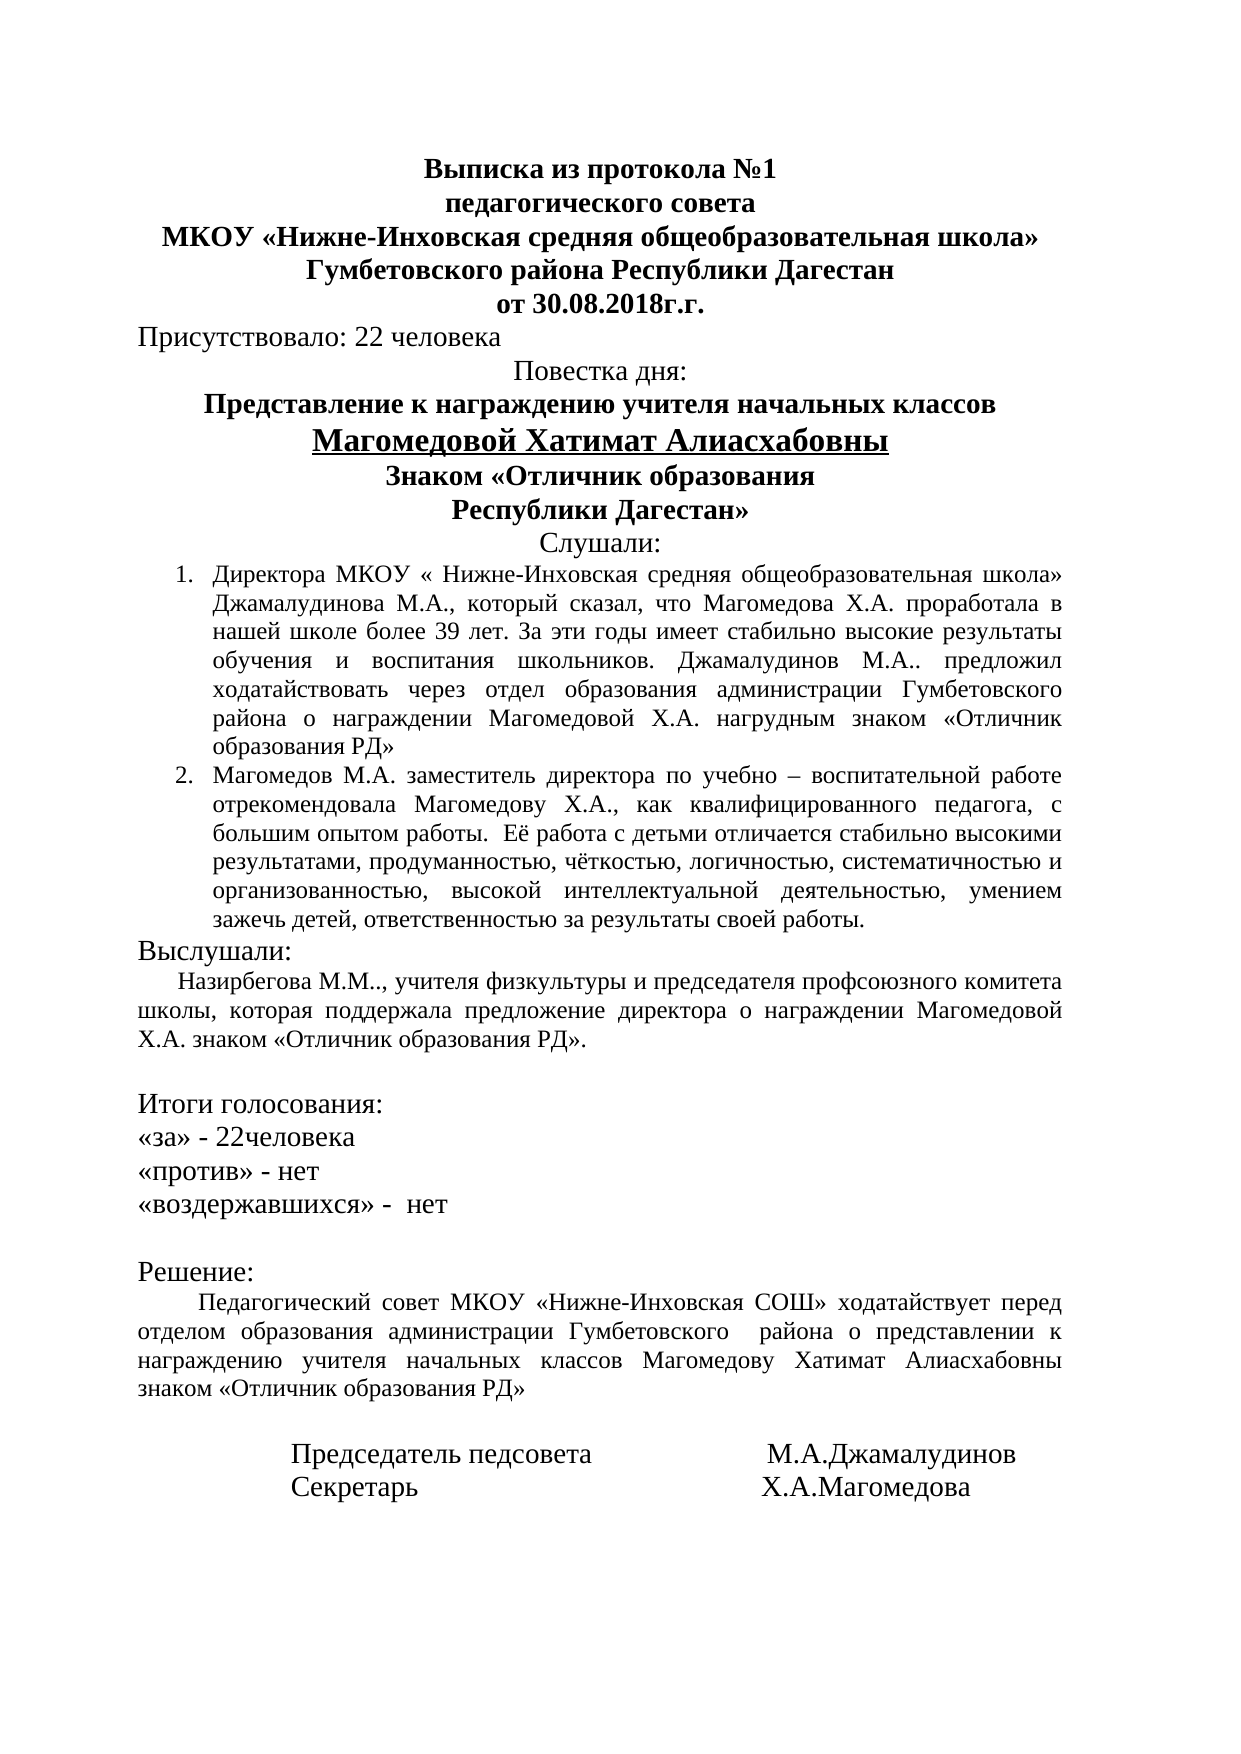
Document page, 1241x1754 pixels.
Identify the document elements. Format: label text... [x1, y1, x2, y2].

text Повестка дня: [137, 353, 1063, 386]
text Знаком «Отличник образования [137, 458, 1063, 492]
text Магомедовой Хатимат Алиасхабовны [137, 420, 1063, 458]
text Выслушали: [137, 933, 1063, 966]
text Выписка из протокола №1 [137, 152, 1063, 185]
text «за» - 22человека [137, 1119, 1063, 1153]
text Секретарь Х.А.Магомедова [137, 1469, 1063, 1503]
list Магомедов М.А. заместитель директора по учебно – воспитательной работе отрекомендовала Магомедову Х.А., как квалифицированного педагога, с большим опытом работы. Её работа с детьми отличается стабильно высокими результатами, продуманностью, чёткостью, логичностью, систематичностью и организованностью, высокой интеллектуальной деятельностью, умением зажечь детей, ответственностью за результаты своей работы. [175, 760, 1063, 933]
text Итоги голосования: [137, 1086, 1063, 1119]
text Представление к награждению учителя начальных классов [137, 386, 1063, 420]
text Гумбетовского района Республики Дагестан [137, 252, 1063, 286]
text «воздержавшихся» - нет [137, 1187, 1063, 1220]
text Слушали: [137, 525, 1063, 559]
text Назирбегова М.М.., учителя физкультуры и председателя профсоюзного комитета школы, которая поддержала предложение директора о награждении Магомедовой Х.А. знаком «Отличник образования РД». [137, 966, 1063, 1052]
text педагогического совета [137, 185, 1063, 219]
text «против» - нет [137, 1153, 1063, 1187]
text Председатель педсовета М.А.Джамалудинов [137, 1436, 1063, 1469]
text Решение: [137, 1254, 1063, 1287]
text Присутствовало: 22 человека [137, 319, 1063, 353]
text МКОУ «Нижне-Инховская средняя общеобразовательная школа» [137, 219, 1063, 252]
list Директора МКОУ « Нижне-Инховская средняя общеобразовательная школа» Джамалудинова М.А., который сказал, что Магомедова Х.А. проработала в нашей школе более 39 лет. За эти годы имеет стабильно высокие результаты обучения и воспитания школьников. Джамалудинов М.А.. предложил ходатайствовать через отдел образования администрации Гумбетовского района о награждении Магомедовой Х.А. нагрудным знаком «Отличник образования РД» [175, 559, 1063, 760]
text Республики Дагестан» [137, 492, 1063, 525]
text от 30.08.2018г.г. [137, 286, 1063, 319]
text Педагогический совет МКОУ «Нижне-Инховская СОШ» ходатайствует перед отделом образования администрации Гумбетовского района о представлении к награждению учителя начальных классов Магомедову Хатимат Алиасхабовны знаком «Отличник образования РД» [137, 1287, 1063, 1402]
